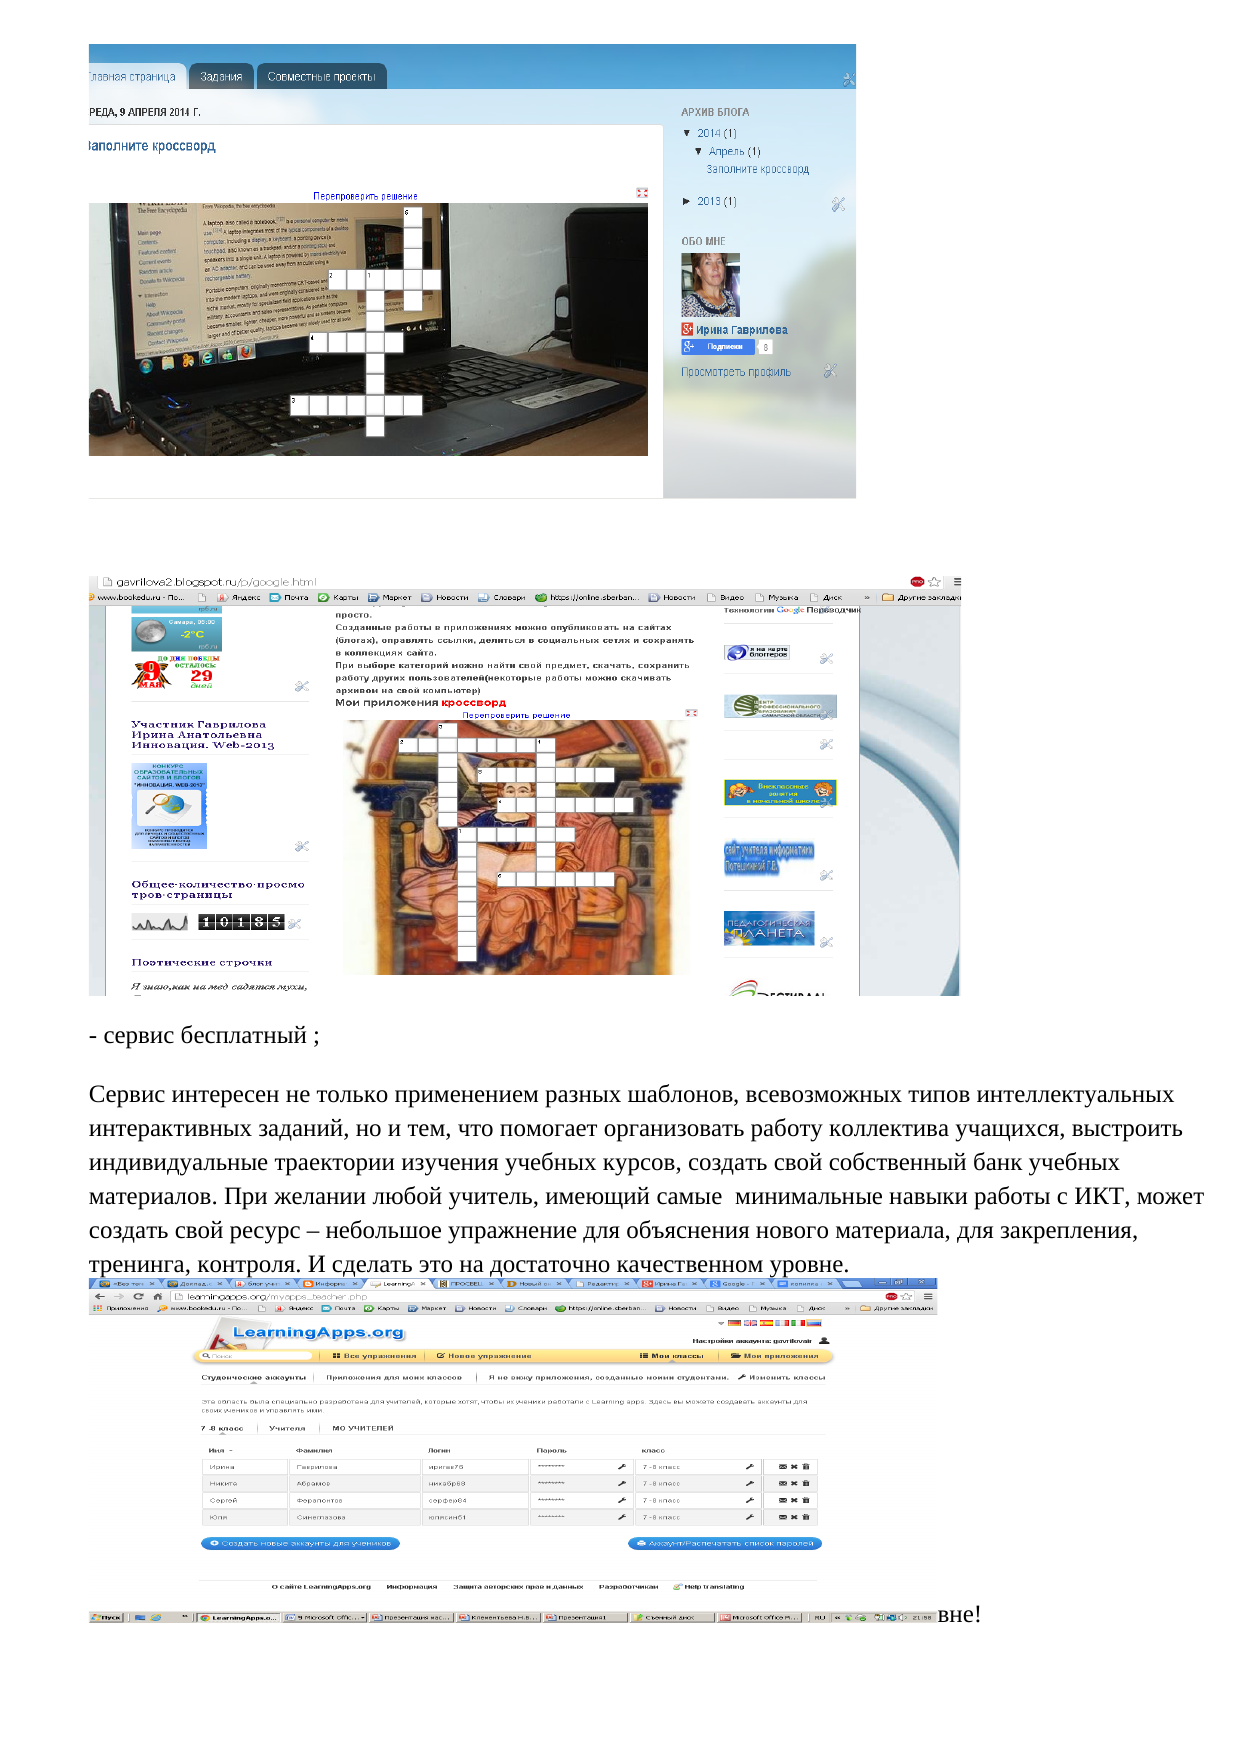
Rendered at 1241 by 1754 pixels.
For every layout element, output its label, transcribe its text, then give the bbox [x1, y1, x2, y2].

picture [88, 576, 962, 996]
picture [88, 1278, 938, 1623]
text - сервис бесплатный ; [89, 1021, 1211, 1049]
picture [88, 44, 857, 499]
